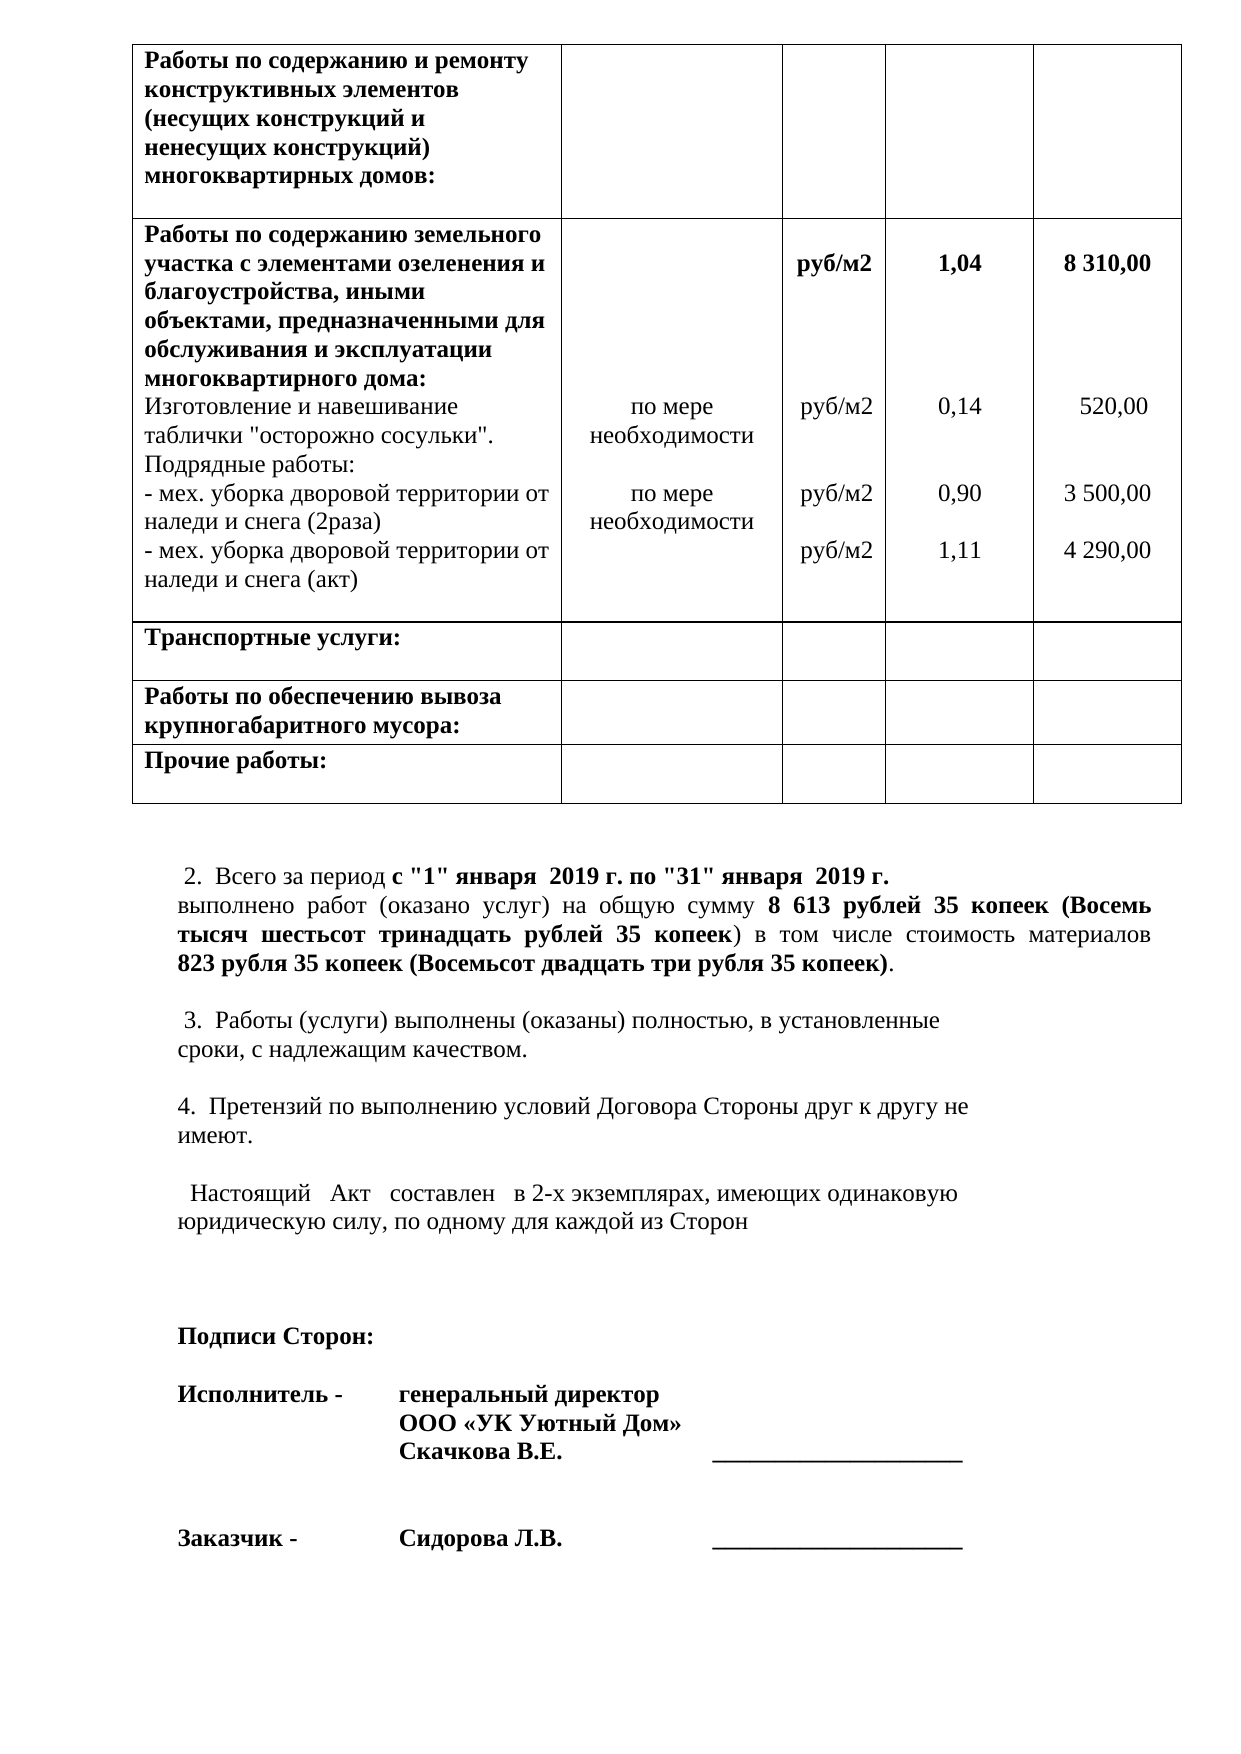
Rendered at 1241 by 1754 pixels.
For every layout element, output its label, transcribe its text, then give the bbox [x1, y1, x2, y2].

table_cell [886, 745, 1033, 803]
table_cell Прочие работы: [133, 745, 561, 803]
table_cell [562, 45, 782, 218]
table_cell [886, 45, 1033, 218]
text 3. Работы (услуги) выполнены (оказаны) полностью, в установленные [177, 1005, 1152, 1034]
table_cell [783, 745, 885, 803]
table_cell 1,04 0,14 0,90 1,11 [886, 219, 1033, 621]
text Подписи Сторон: [177, 1321, 1152, 1350]
text 2. Всего за период с "1" января 2019 г. по "31" января 2019 г. [177, 861, 1152, 890]
text юридическую силу, по одному для каждой из Сторон [177, 1206, 1152, 1235]
text Настоящий Акт составлен в 2-х экземплярах, имеющих одинаковую [177, 1178, 1152, 1206]
table_cell [562, 745, 782, 803]
text Исполнитель - генеральный директор [177, 1379, 1152, 1408]
table_cell 8 310,00 520,00 3 500,00 4 290,00 [1034, 219, 1181, 621]
table_cell [1034, 623, 1181, 680]
text сроки, с надлежащим качеством. [177, 1034, 1152, 1063]
table_cell Работы по обеспечению вывоза крупногабаритного мусора: [133, 681, 561, 744]
text выполнено работ (оказано услуг) на общую сумму 8 613 рублей 35 копеек (Восемь тысяч шестьсот тринадцать рублей 35 копеек) в том числе стоимость материалов 823 рубля 35 копеек (Восемьсот двадцать три рубля 35 копеек). [177, 890, 1152, 976]
table_cell [1034, 681, 1181, 744]
table_cell [562, 681, 782, 744]
text ООО «УК Уютный Дом» [251, 1408, 1152, 1436]
table_cell [562, 623, 782, 680]
table_cell [783, 681, 885, 744]
table_cell Работы по содержанию земельного участка с элементами озеленения и благоустройства, иными объектами, предназначенными для обслуживания и эксплуатации многоквартирного дома: Изготовление и навешивание таблички "осторожно сосульки". Подрядные работы: - мех. уборка дворовой территории от наледи и снега (2раза) - мех. уборка дворовой территории от наледи и снега (акт) [133, 219, 561, 621]
table_cell по мере необходимости по мере необходимости [562, 219, 782, 621]
table_cell руб/м2 руб/м2 руб/м2 руб/м2 [783, 219, 885, 621]
table_cell [886, 681, 1033, 744]
text Заказчик - Сидорова Л.В. ____________________ [177, 1523, 1152, 1551]
table_cell [1034, 745, 1181, 803]
table_cell [1034, 45, 1181, 218]
table_cell Транспортные услуги: [133, 623, 561, 680]
text имеют. [177, 1120, 1152, 1149]
table_cell [783, 45, 885, 218]
text Скачкова В.Е. ____________________ [251, 1436, 1152, 1465]
table_cell Работы по содержанию и ремонту конструктивных элементов (несущих конструкций и ненесущих конструкций) многоквартирных домов: [133, 45, 561, 218]
text 4. Претензий по выполнению условий Договора Стороны друг к другу не [177, 1091, 1152, 1120]
table_cell [886, 623, 1033, 680]
table_cell [783, 623, 885, 680]
